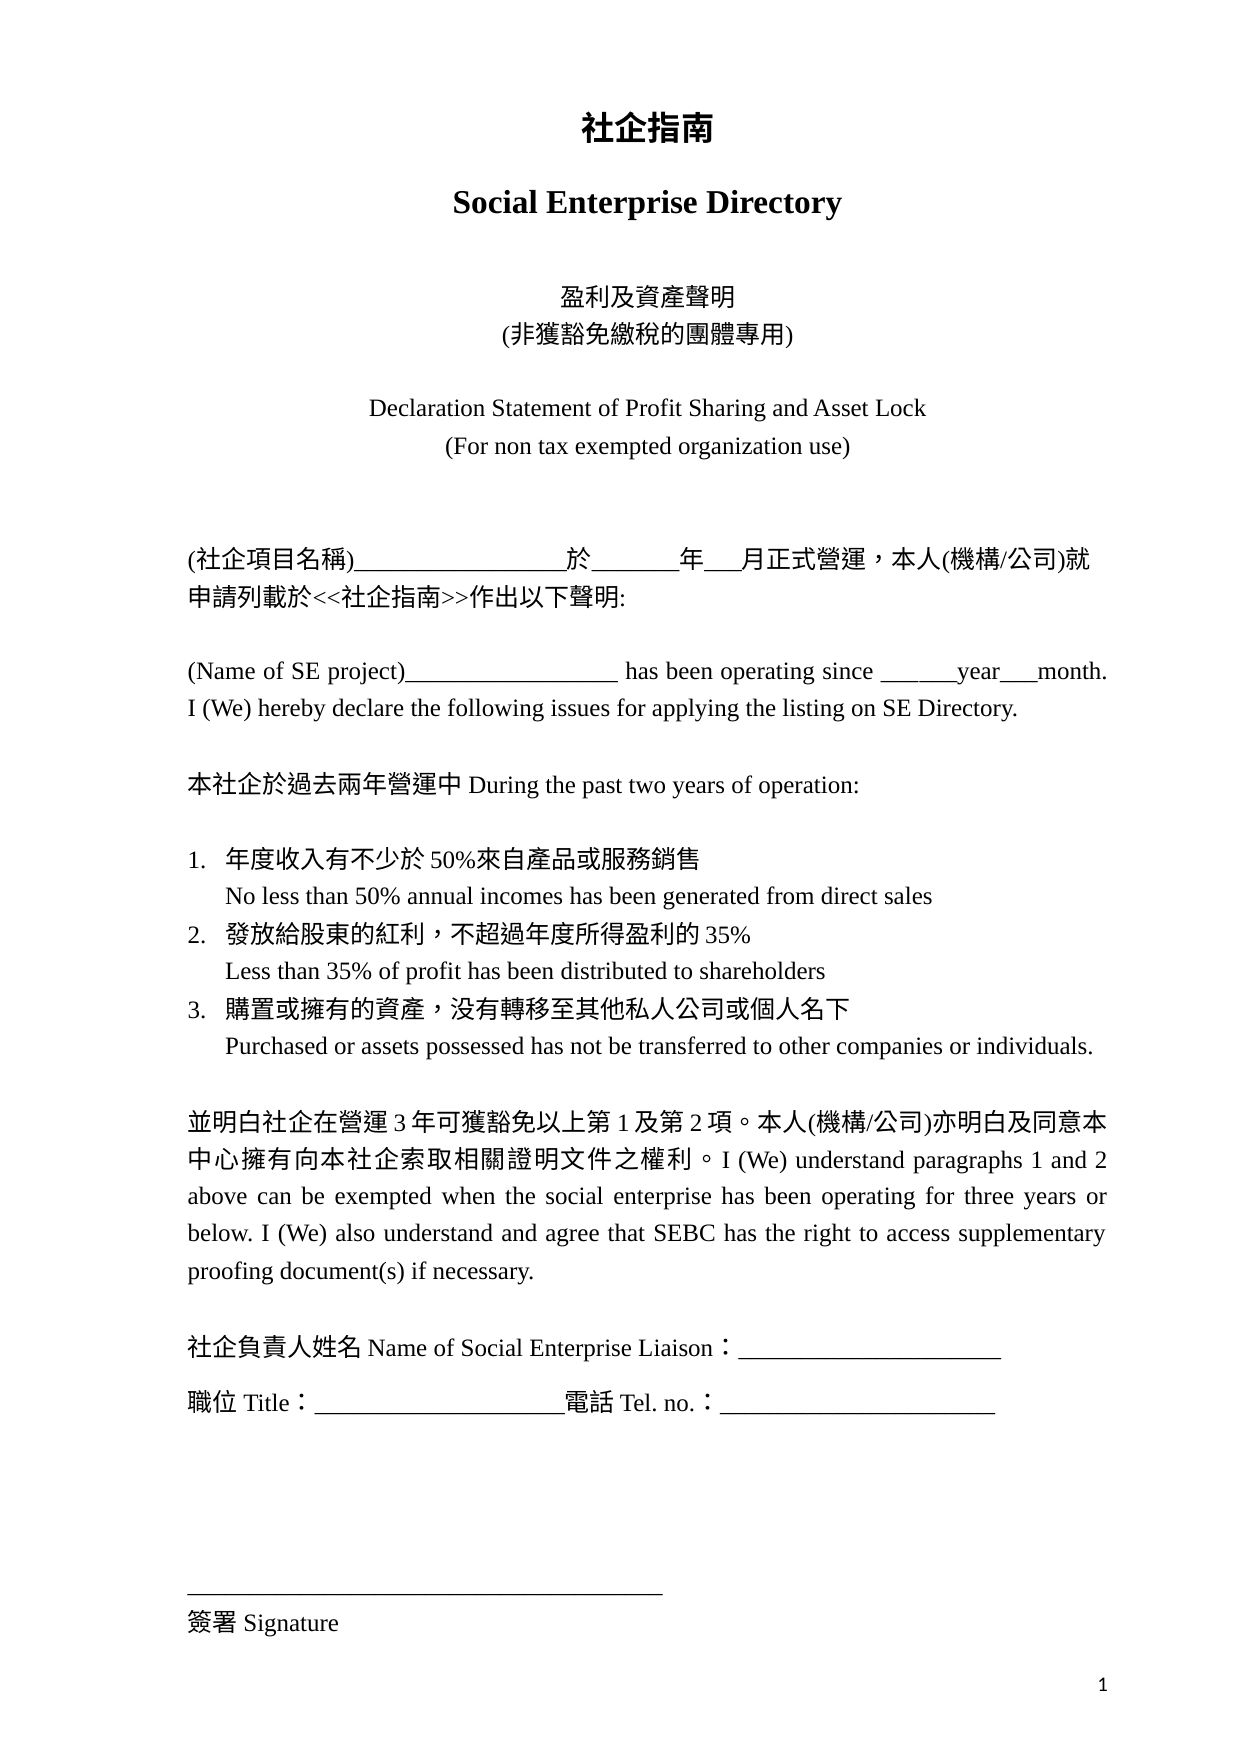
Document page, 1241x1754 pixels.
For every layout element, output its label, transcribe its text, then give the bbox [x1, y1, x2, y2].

text 職位 Title：____________________電話Tel. no.：______________________ [187, 1382, 1107, 1419]
text (社企項目名稱)_________________於_______年___月正式營運，本人(機構/公司)就申請列載於<<社企指南>>作出以下聲明: [187, 539, 1107, 614]
text (非獲豁免繳稅的團體專用) [187, 314, 1107, 351]
text Declaration Statement of Profit Sharing and Asset Lock [187, 389, 1107, 426]
text 社企負責人姓名Name of Social Enterprise Liaison：_____________________ [187, 1326, 1107, 1364]
text 本社企於過去兩年營運中 During the past two years of operation: [187, 764, 1107, 801]
text (Name of SE project)_________________ has been operating since ______year___month. I (We) hereby declare the following issues for applying the listing on SE Directory. [187, 651, 1107, 726]
text 並明白社企在營運3年可獲豁免以上第1及第2項。本人(機構/公司)亦明白及同意本中心擁有向本社企索取相關證明文件之權利。I (We) understand paragraphs 1 and 2 above can be exempted when the social enterprise has been operating for three years or below. I (We) also understand and agree that SEBC has the right to access supplementary proofing document(s) if necessary. [187, 1101, 1107, 1289]
list Less than 35% of profit has been distributed to shareholders [225, 951, 1107, 989]
list Purchased or assets possessed has not be transferred to other companies or individuals. [225, 1026, 1107, 1064]
text 社企指南 [187, 89, 1107, 164]
text ______________________________________ [187, 1564, 1107, 1602]
text 簽署 Signature [187, 1602, 1107, 1639]
list 發放給股東的紅利，不超過年度所得盈利的35% [187, 914, 1107, 951]
list No less than 50% annual incomes has been generated from direct sales [225, 876, 1107, 914]
text (For non tax exempted organization use) [187, 426, 1107, 464]
text 盈利及資產聲明 [187, 276, 1107, 314]
text Social Enterprise Directory [187, 164, 1107, 239]
list 購置或擁有的資產，没有轉移至其他私人公司或個人名下 [187, 989, 1107, 1026]
list 年度收入有不少於50%來自產品或服務銷售 [187, 839, 1107, 876]
